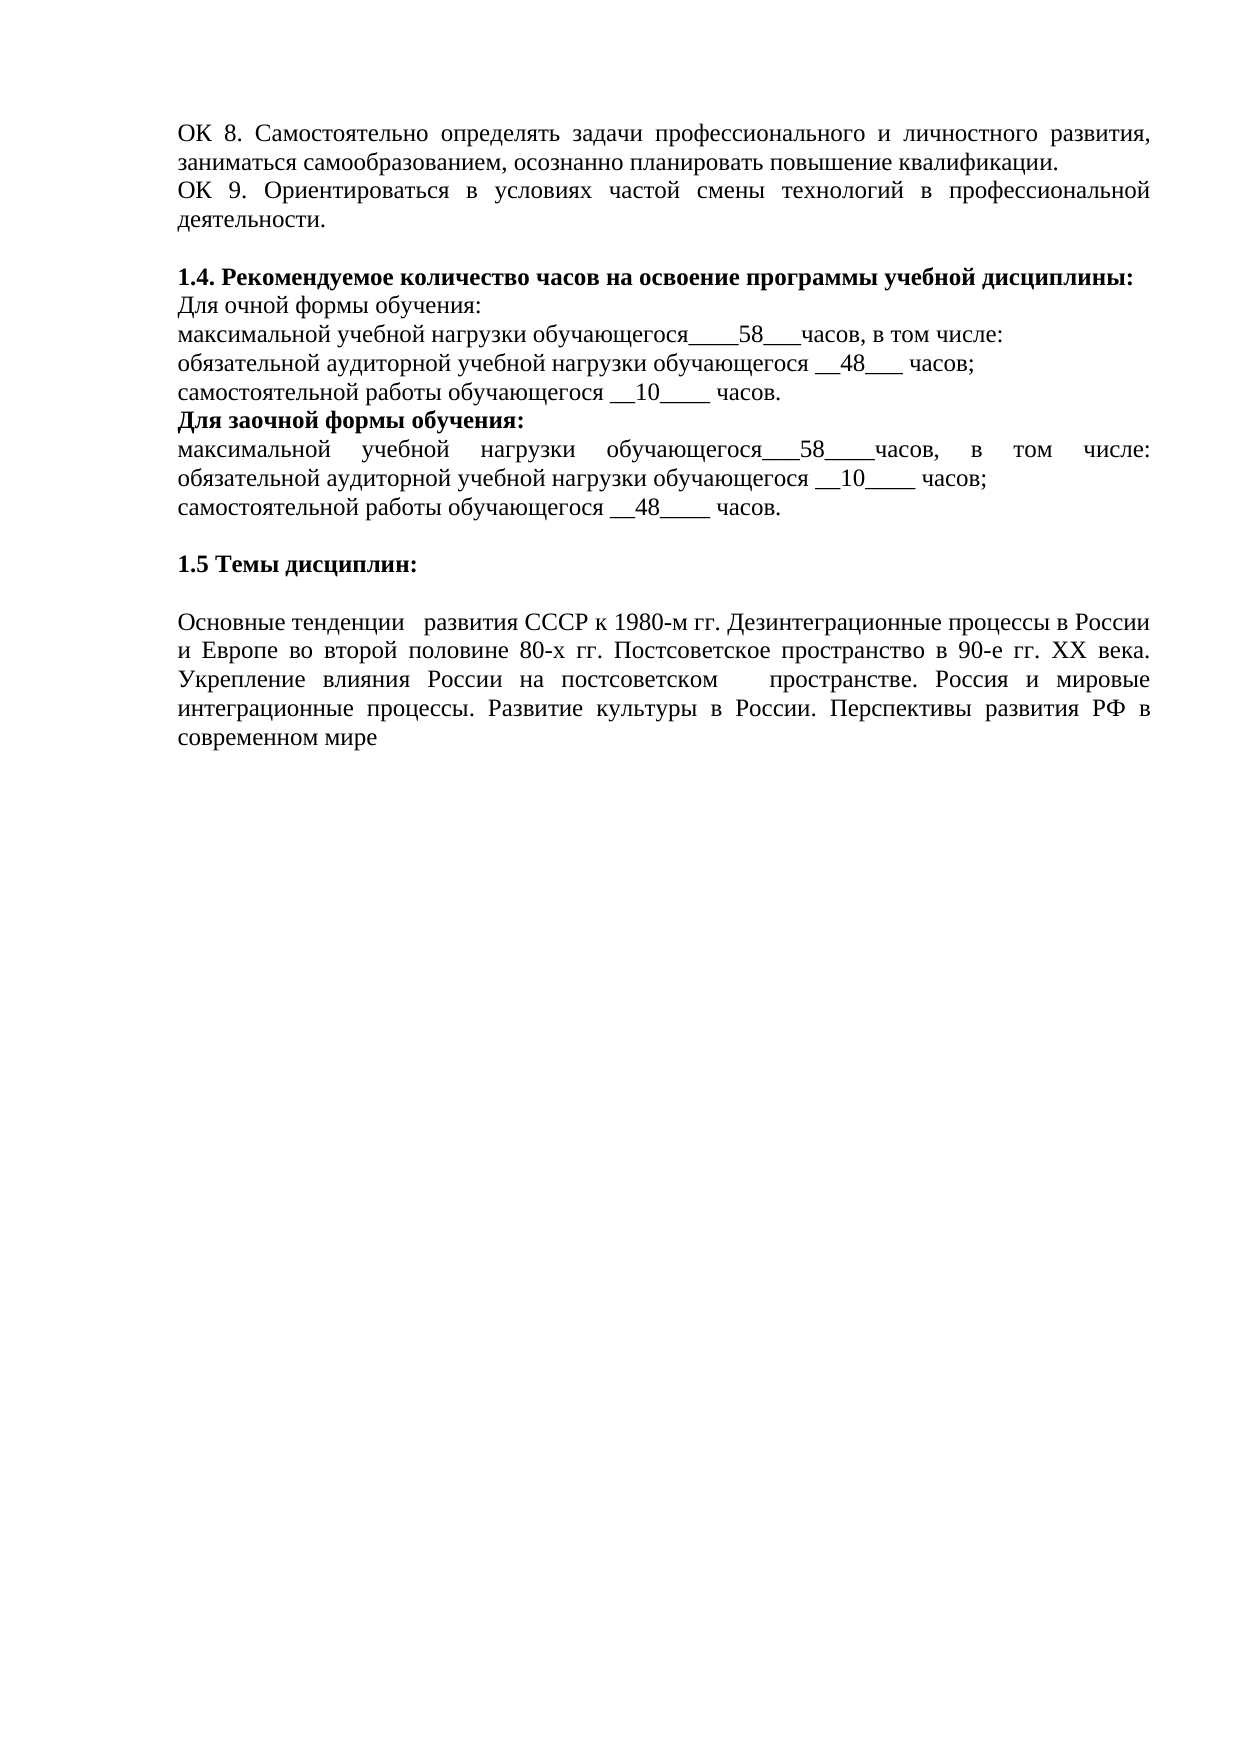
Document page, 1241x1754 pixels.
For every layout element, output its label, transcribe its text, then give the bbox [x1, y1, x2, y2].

text максимальной учебной нагрузки обучающегося____58___часов, в том числе: [177, 319, 1152, 348]
text ОК 8. Самостоятельно определять задачи профессионального и личностного развития, заниматься самообразованием, осознанно планировать повышение квалификации. [177, 118, 1152, 176]
text обязательной аудиторной учебной нагрузки обучающегося __48___ часов; [177, 348, 1152, 377]
text Для заочной формы обучения: [177, 406, 1152, 434]
text Основные тенденции развития СССР к 1980-м гг. Дезинтеграционные процессы в России и Европе во второй половине 80-х гг. Постсоветское пространство в 90-е гг. XX века. Укрепление влияния России на постсоветском пространстве. Россия и мировые интеграционные процессы. Развитие культуры в России. Перспективы развития РФ в современном мире [177, 607, 1152, 751]
text самостоятельной работы обучающегося __10____ часов. [177, 377, 1152, 406]
text Для очной формы обучения: [177, 291, 1152, 319]
text самостоятельной работы обучающегося __48____ часов. [177, 492, 1152, 521]
text 1.5 Темы дисциплин: [177, 549, 1152, 578]
text ОК 9. Ориентироваться в условиях частой смены технологий в профессиональной деятельности. [177, 176, 1152, 233]
text 1.4. Рекомендуемое количество часов на освоение программы учебной дисциплины: [177, 262, 1152, 291]
text максимальной учебной нагрузки обучающегося___58____часов, в том числе: обязательной аудиторной учебной нагрузки обучающегося __10____ часов; [177, 434, 1152, 492]
